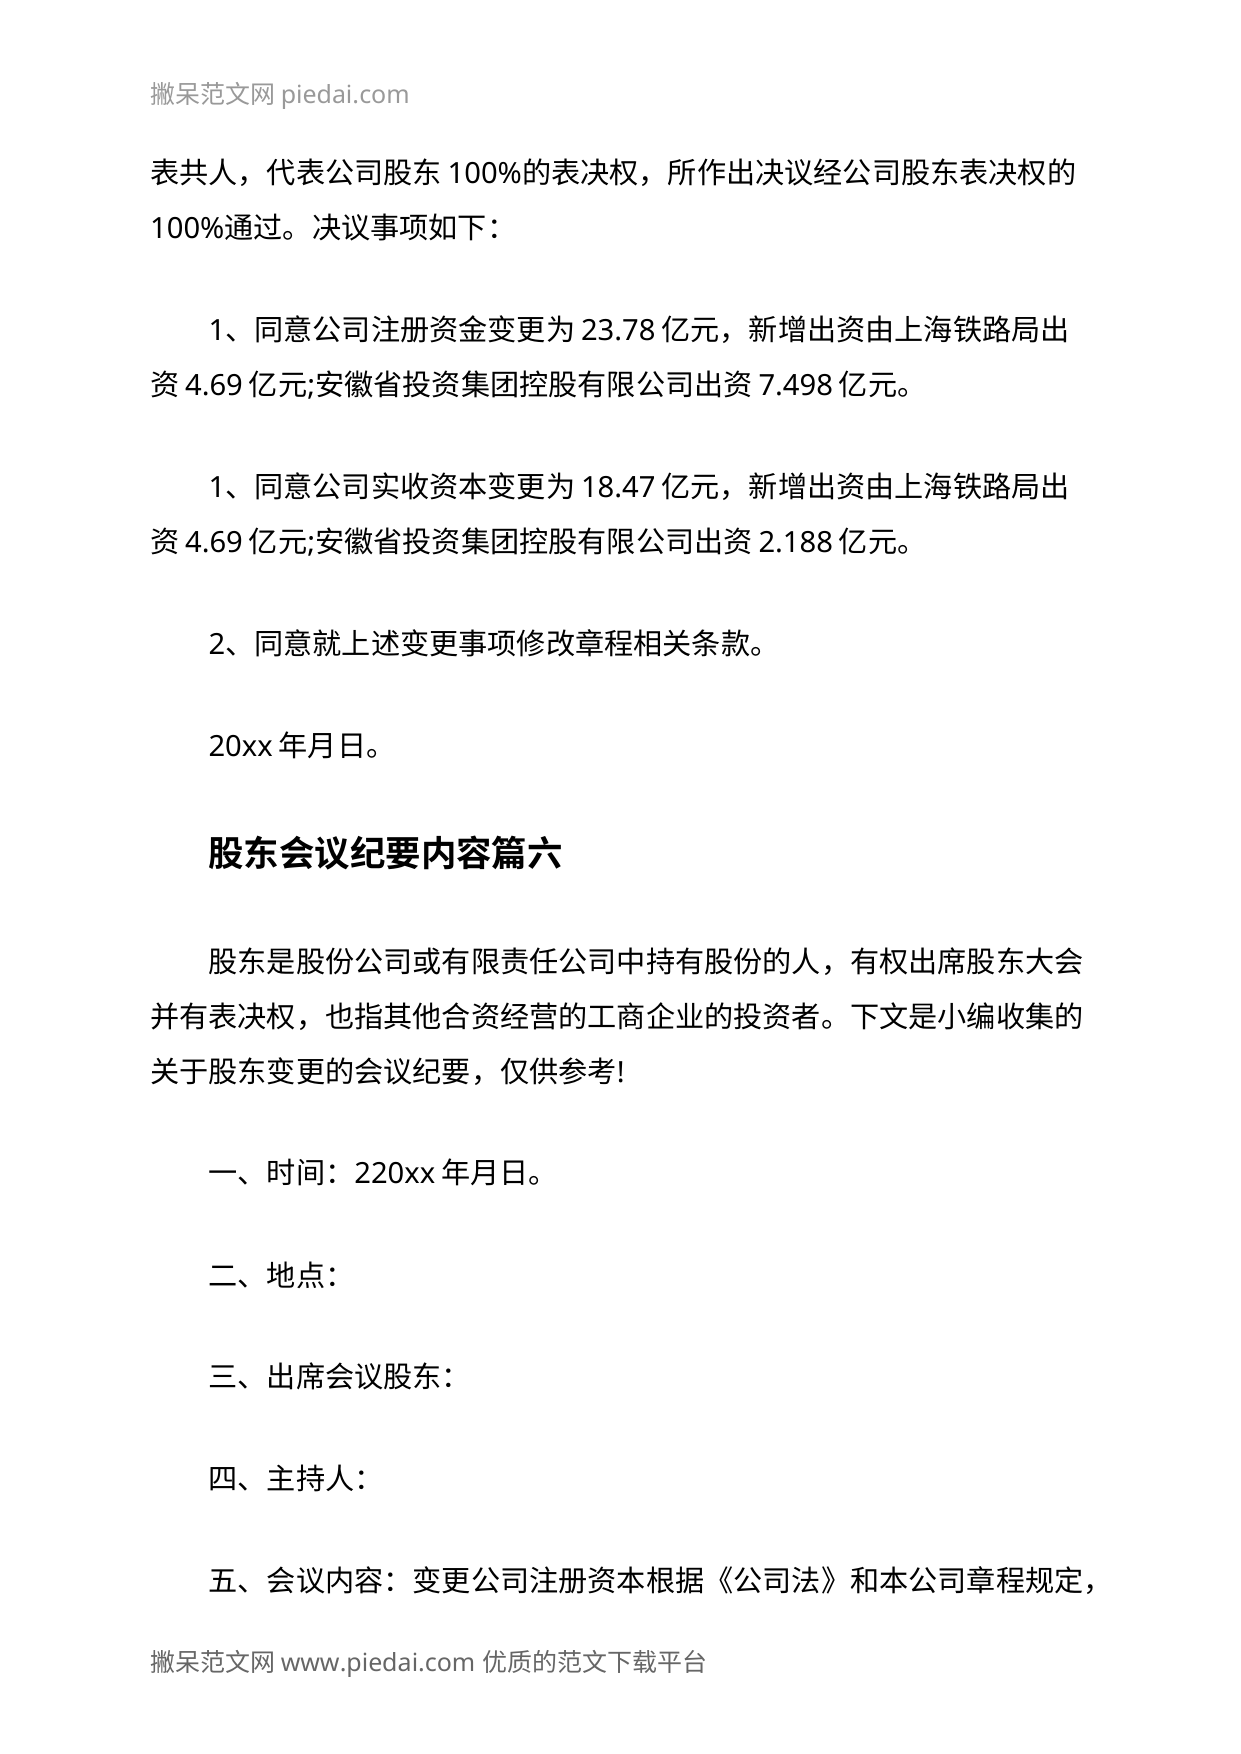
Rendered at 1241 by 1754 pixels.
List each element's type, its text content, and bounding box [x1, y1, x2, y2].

text 1、同意公司实收资本变更为18.47亿元，新增出资由上海铁路局出资4.69亿元;安徽省投资集团控股有限公司出资2.188亿元。 [150, 464, 1090, 561]
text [150, 1557, 1090, 1600]
text 20xx年月日。 [150, 723, 1090, 765]
text 2、同意就上述变更事项修改章程相关条款。 [150, 621, 1090, 663]
text 一、时间：220xx年月日。 [150, 1150, 1090, 1192]
text 三、出席会议股东： [150, 1354, 1090, 1396]
text 二、地点： [150, 1252, 1090, 1294]
text 四、主持人： [150, 1456, 1090, 1498]
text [150, 150, 1090, 247]
text 股东是股份公司或有限责任公司中持有股份的人，有权出席股东大会并有表决权，也指其他合资经营的工商企业的投资者。下文是小编收集的关于股东变更的会议纪要，仅供参考! [150, 938, 1090, 1091]
text 1、同意公司注册资金变更为23.78亿元，新增出资由上海铁路局出资4.69亿元;安徽省投资集团控股有限公司出资7.498亿元。 [150, 307, 1090, 404]
text 股东会议纪要内容篇六 [150, 825, 1090, 876]
